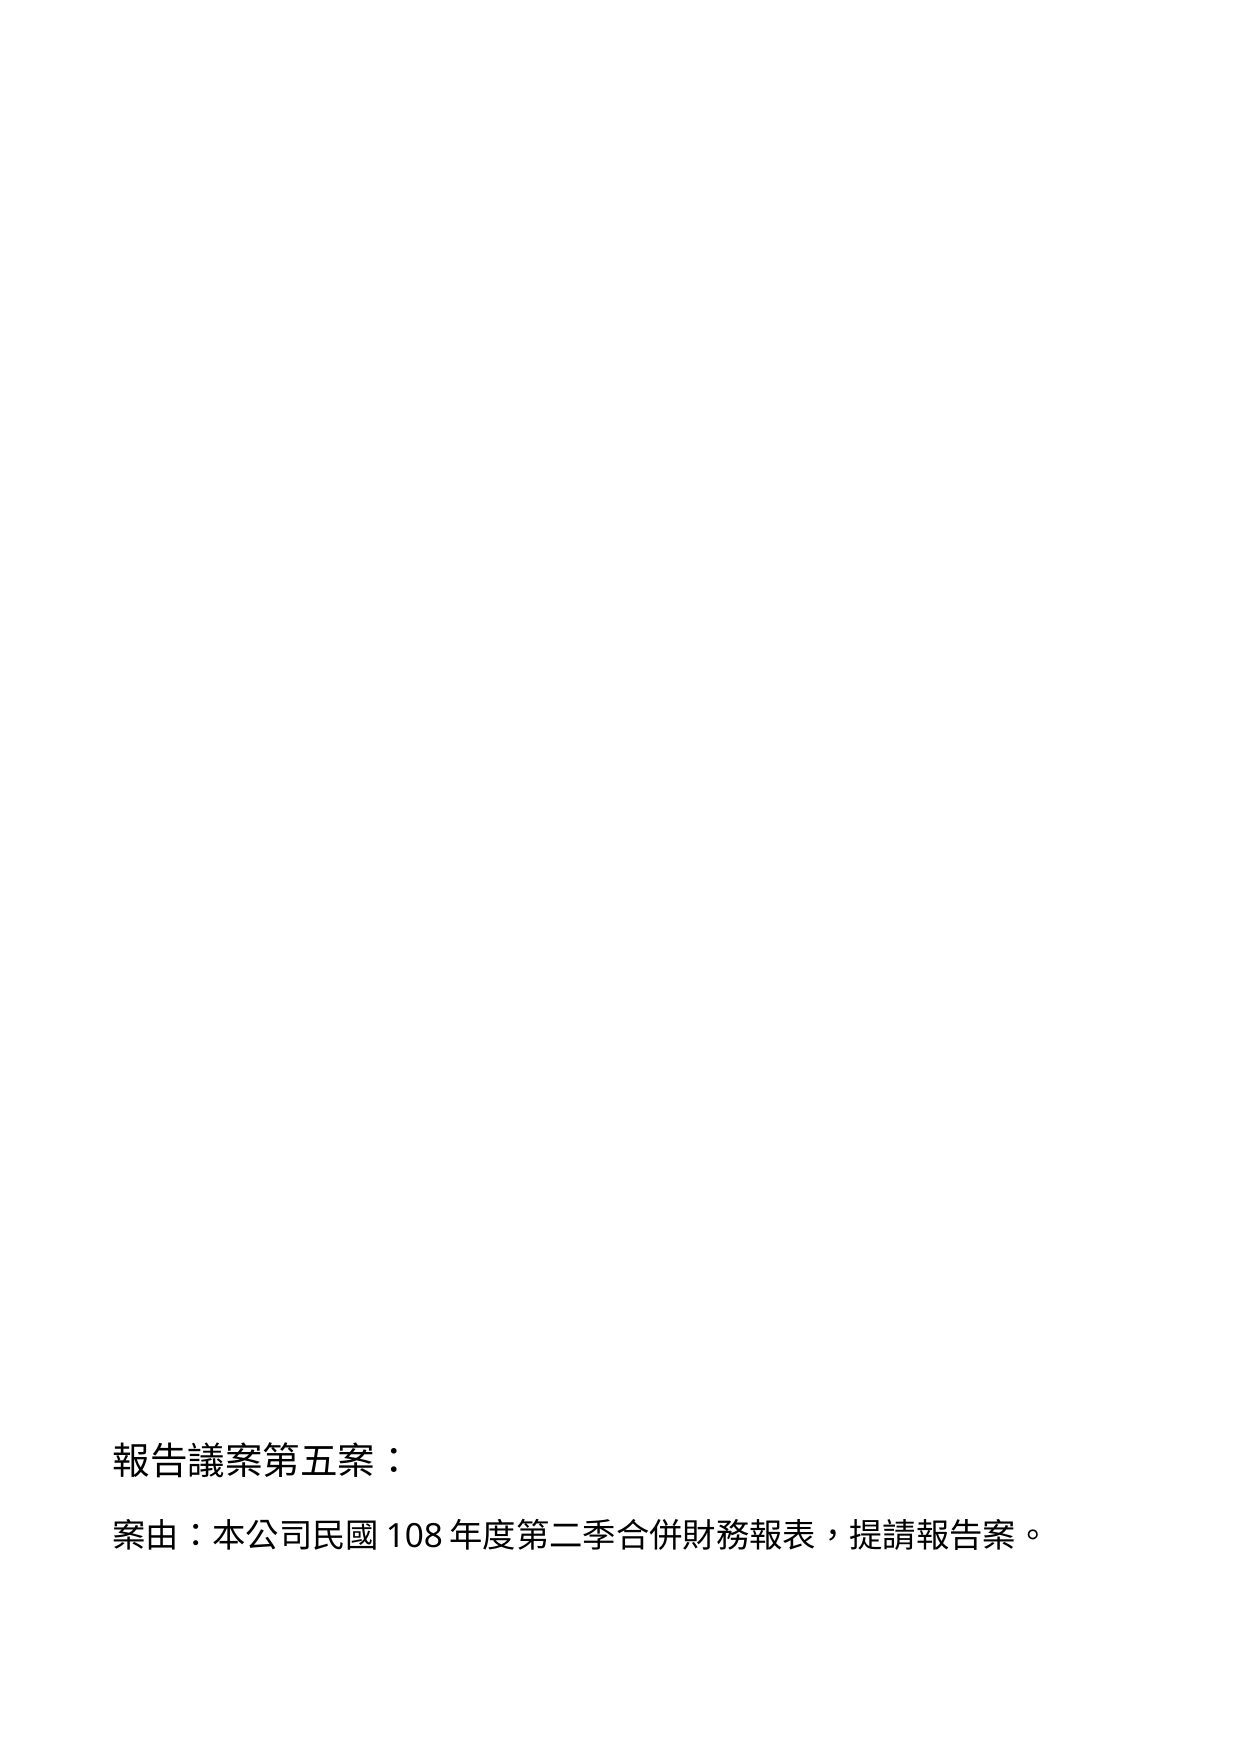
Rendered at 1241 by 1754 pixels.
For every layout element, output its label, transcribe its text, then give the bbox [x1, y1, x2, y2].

text 案由：本公司民國108年度第二季合併財務報表，提請報告案。 [112, 1496, 1128, 1571]
text 報告議案第五案： [112, 1421, 1128, 1496]
